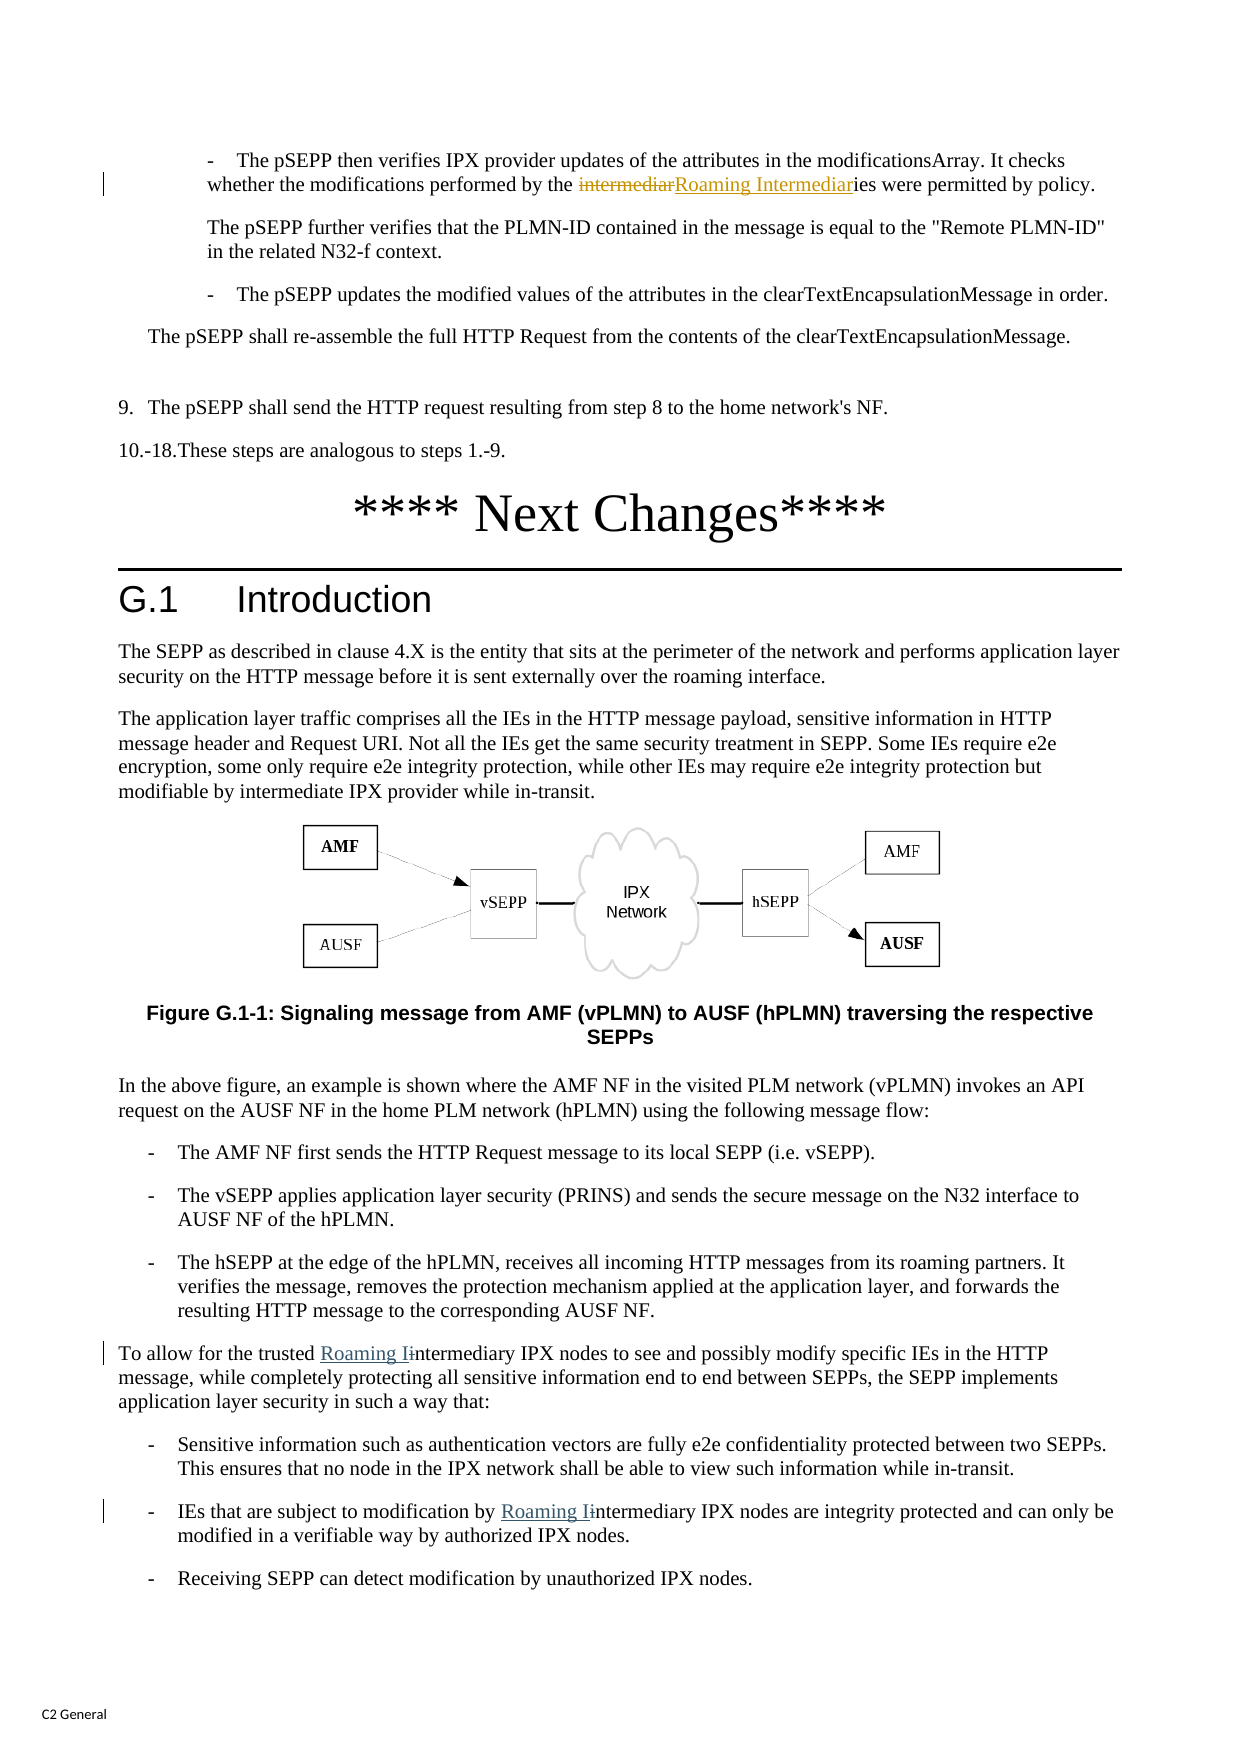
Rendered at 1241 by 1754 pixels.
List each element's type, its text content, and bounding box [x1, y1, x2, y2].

text - Sensitive information such as authentication vectors are fully e2e confidentiality protected between two SEPPs. This ensures that no node in the IPX network shall be able to view such information while in-transit. [148, 1432, 1122, 1480]
text 9. The pSEPP shall send the HTTP request resulting from step 8 to the home network's NF. [118, 395, 1122, 419]
text 10.-18. These steps are analogous to steps 1.-9. [118, 438, 1122, 462]
text The pSEPP further verifies that the PLMN-ID contained in the message is equal to the "Remote PLMN-ID" in the related N32-f context. [207, 214, 1122, 263]
text - IEs that are subject to modification by ntermediary IPX nodes are integrity protected and can only be modified in a verifiable way by authorized IPX nodes. [148, 1499, 1122, 1547]
text - The AMF NF first sends the HTTP Request message to its local SEPP (i.e. vSEPP). [148, 1140, 1122, 1164]
text Figure G.1-1: Signaling message from AMF (vPLMN) to AUSF (hPLMN) traversing the respective SEPPs [118, 1001, 1122, 1048]
text The SEPP as described in clause 4.X is the entity that sits at the perimeter of the network and performs application layer security on the HTTP message before it is sent externally over the roaming interface. [118, 639, 1122, 688]
text In the above figure, an example is shown where the AMF NF in the visited PLM network (vPLMN) invokes an API request on the AUSF NF in the home PLM network (hPLMN) using the following message flow: [118, 1073, 1122, 1122]
text - The pSEPP then verifies IPX provider updates of the attributes in the modificationsArray. It checks whether the modifications performed by the ies were permitted by policy. [207, 148, 1122, 196]
text To allow for the trusted ntermediary IPX nodes to see and possibly modify specific IEs in the HTTP message, while completely protecting all sensitive information end to end between SEPPs, the SEPP implements application layer security in such a way that: [118, 1341, 1122, 1413]
text The application layer traffic comprises all the IEs in the HTTP message payload, sensitive information in HTTP message header and Request URI. Not all the IEs get the same security treatment in SEPP. Some IEs require e2e encryption, some only require e2e integrity protection, while other IEs may require e2e integrity protection but modifiable by intermediate IPX provider while in-transit. [118, 706, 1122, 803]
text - Receiving SEPP can detect modification by unauthorized IPX nodes. [148, 1566, 1122, 1590]
text The pSEPP shall re-assemble the full HTTP Request from the contents of the clearTextEncapsulationMessage. [148, 324, 1122, 348]
subtitle G.1 Introduction [118, 571, 1122, 621]
text **** Next Changes**** [118, 481, 1122, 543]
text - The pSEPP updates the modified values of the attributes in the clearTextEncapsulationMessage in order. [207, 281, 1122, 306]
text - The hSEPP at the edge of the hPLMN, receives all incoming HTTP messages from its roaming partners. It verifies the message, removes the protection mechanism applied at the application layer, and forwards the resulting HTTP message to the corresponding AUSF NF. [148, 1250, 1122, 1322]
text - The vSEPP applies application layer security (PRINS) and sends the secure message on the N32 interface to AUSF NF of the hPLMN. [148, 1183, 1122, 1231]
